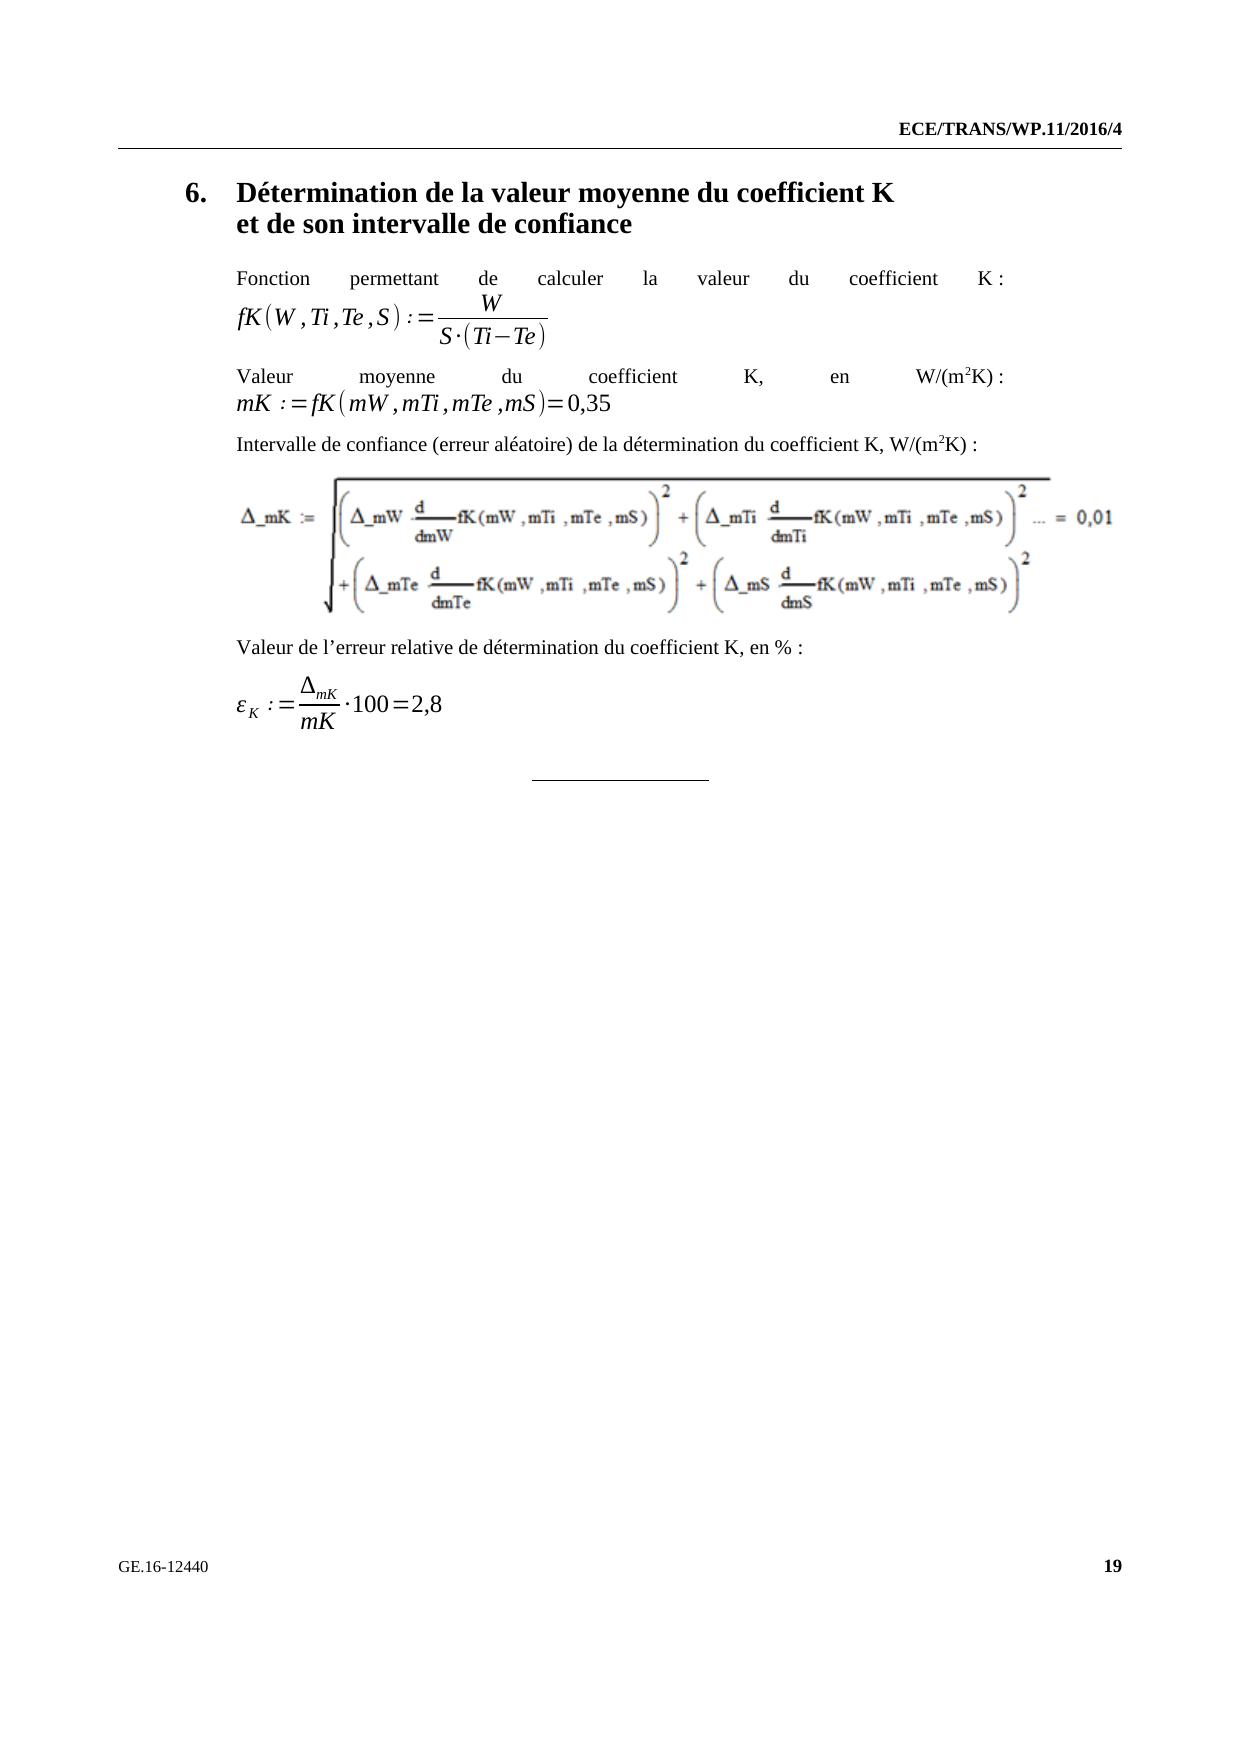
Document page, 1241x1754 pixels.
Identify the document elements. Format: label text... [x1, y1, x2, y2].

text Intervalle de confiance (erreur aléatoire) de la détermination du coefficient K, W/(m2K) : [236, 431, 1004, 456]
text Valeur de l’erreur relative de détermination du coefficient K, en % : [236, 634, 1004, 659]
text Valeur moyenne du coefficient K, en W/(m2K) : [236, 363, 1004, 418]
text 6. Détermination de la valeur moyenne du coefficient K et de son intervalle de confiance [118, 177, 1004, 240]
text Fonction permettant de calculer la valeur du coefficient K : [236, 265, 1004, 351]
picture [236, 468, 1122, 622]
